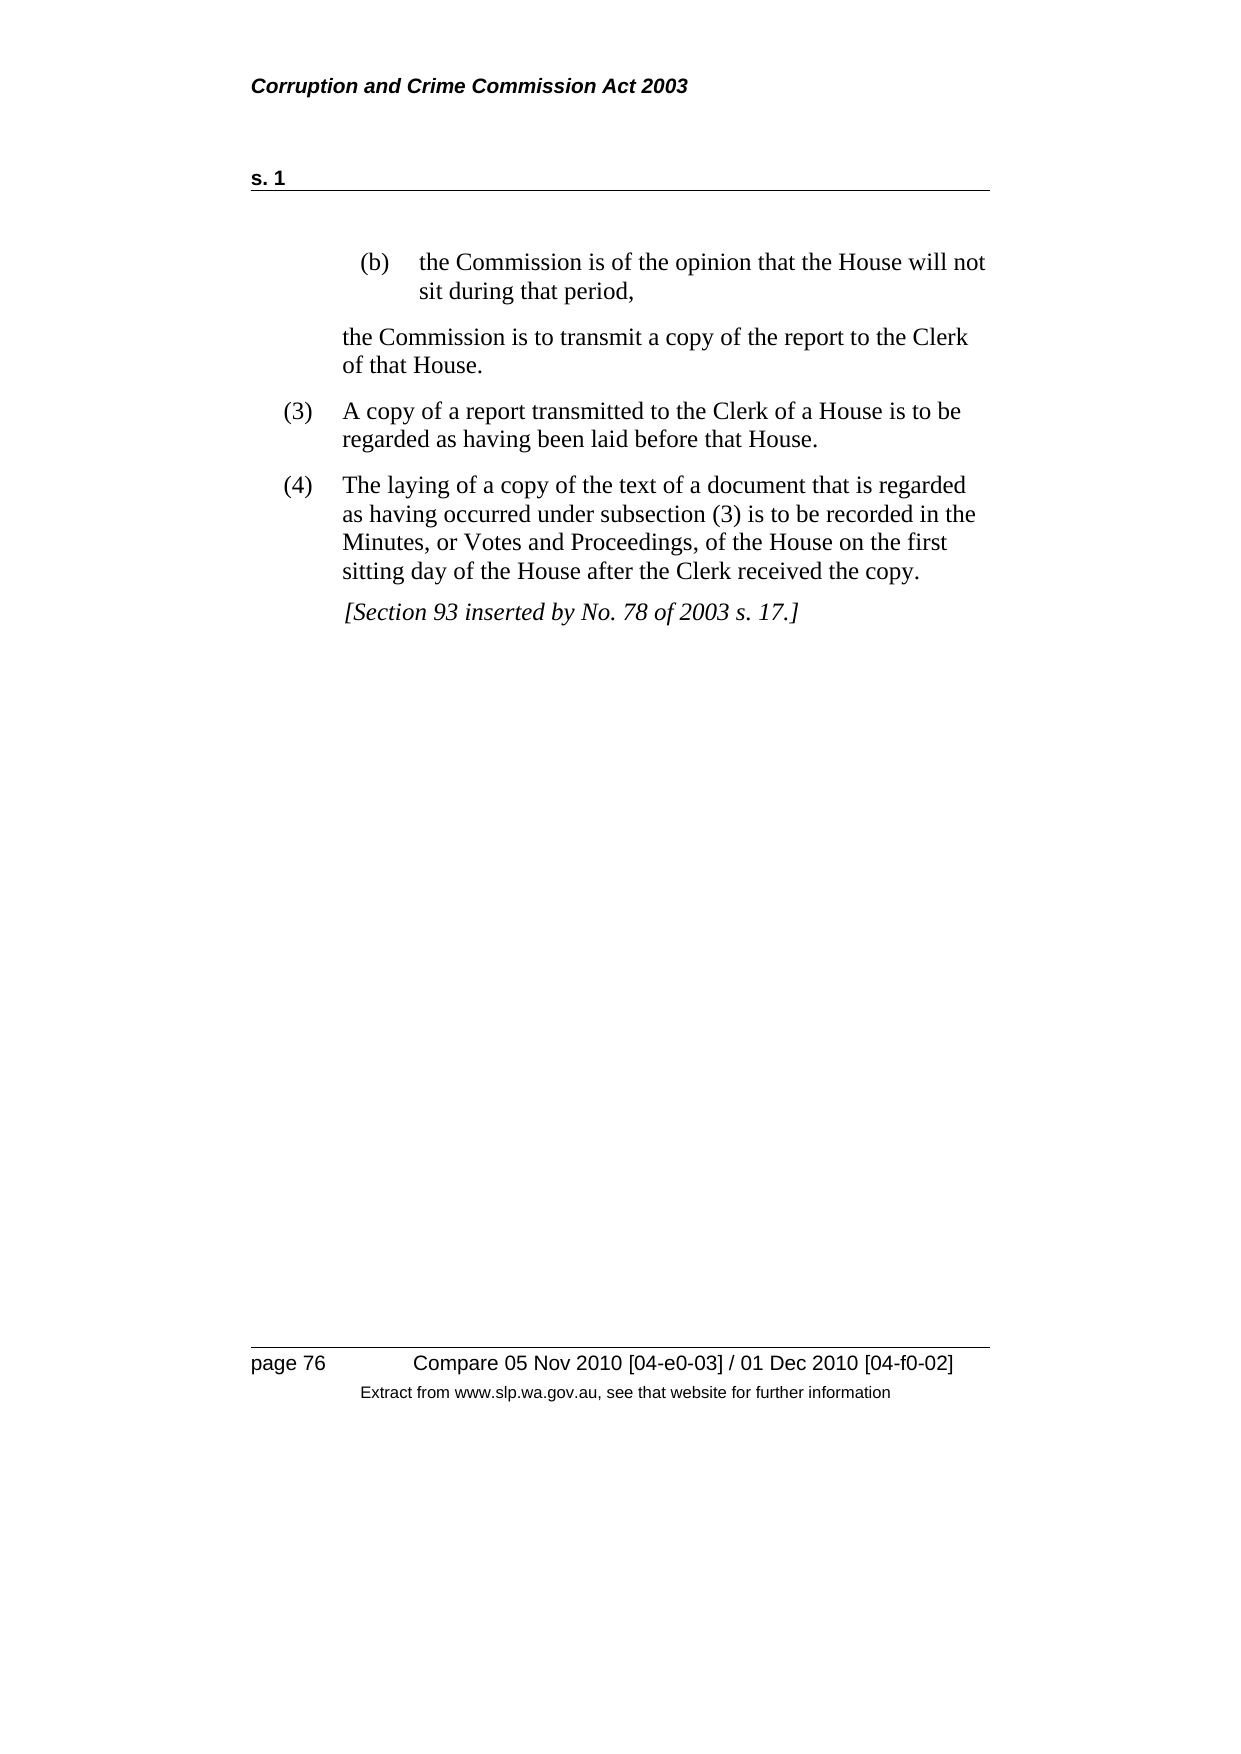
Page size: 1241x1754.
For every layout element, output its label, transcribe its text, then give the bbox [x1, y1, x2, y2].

text (3) A copy of a report transmitted to the Clerk of a House is to be regarded as having been laid before that House. [251, 396, 990, 453]
text (4) The laying of a copy of the text of a document that is regarded as having occurred under subsection (3) is to be recorded in the Minutes, or Votes and Proceedings, of the House on the first sitting day of the House after the Clerk received the copy. [251, 470, 990, 585]
text [Section 93 inserted by No. 78 of 2003 s. 17.] [251, 597, 990, 626]
text the Commission is to transmit a copy of the report to the Clerk of that House. [251, 322, 990, 379]
text (b) the Commission is of the opinion that the House will not sit during that period, [251, 247, 990, 305]
